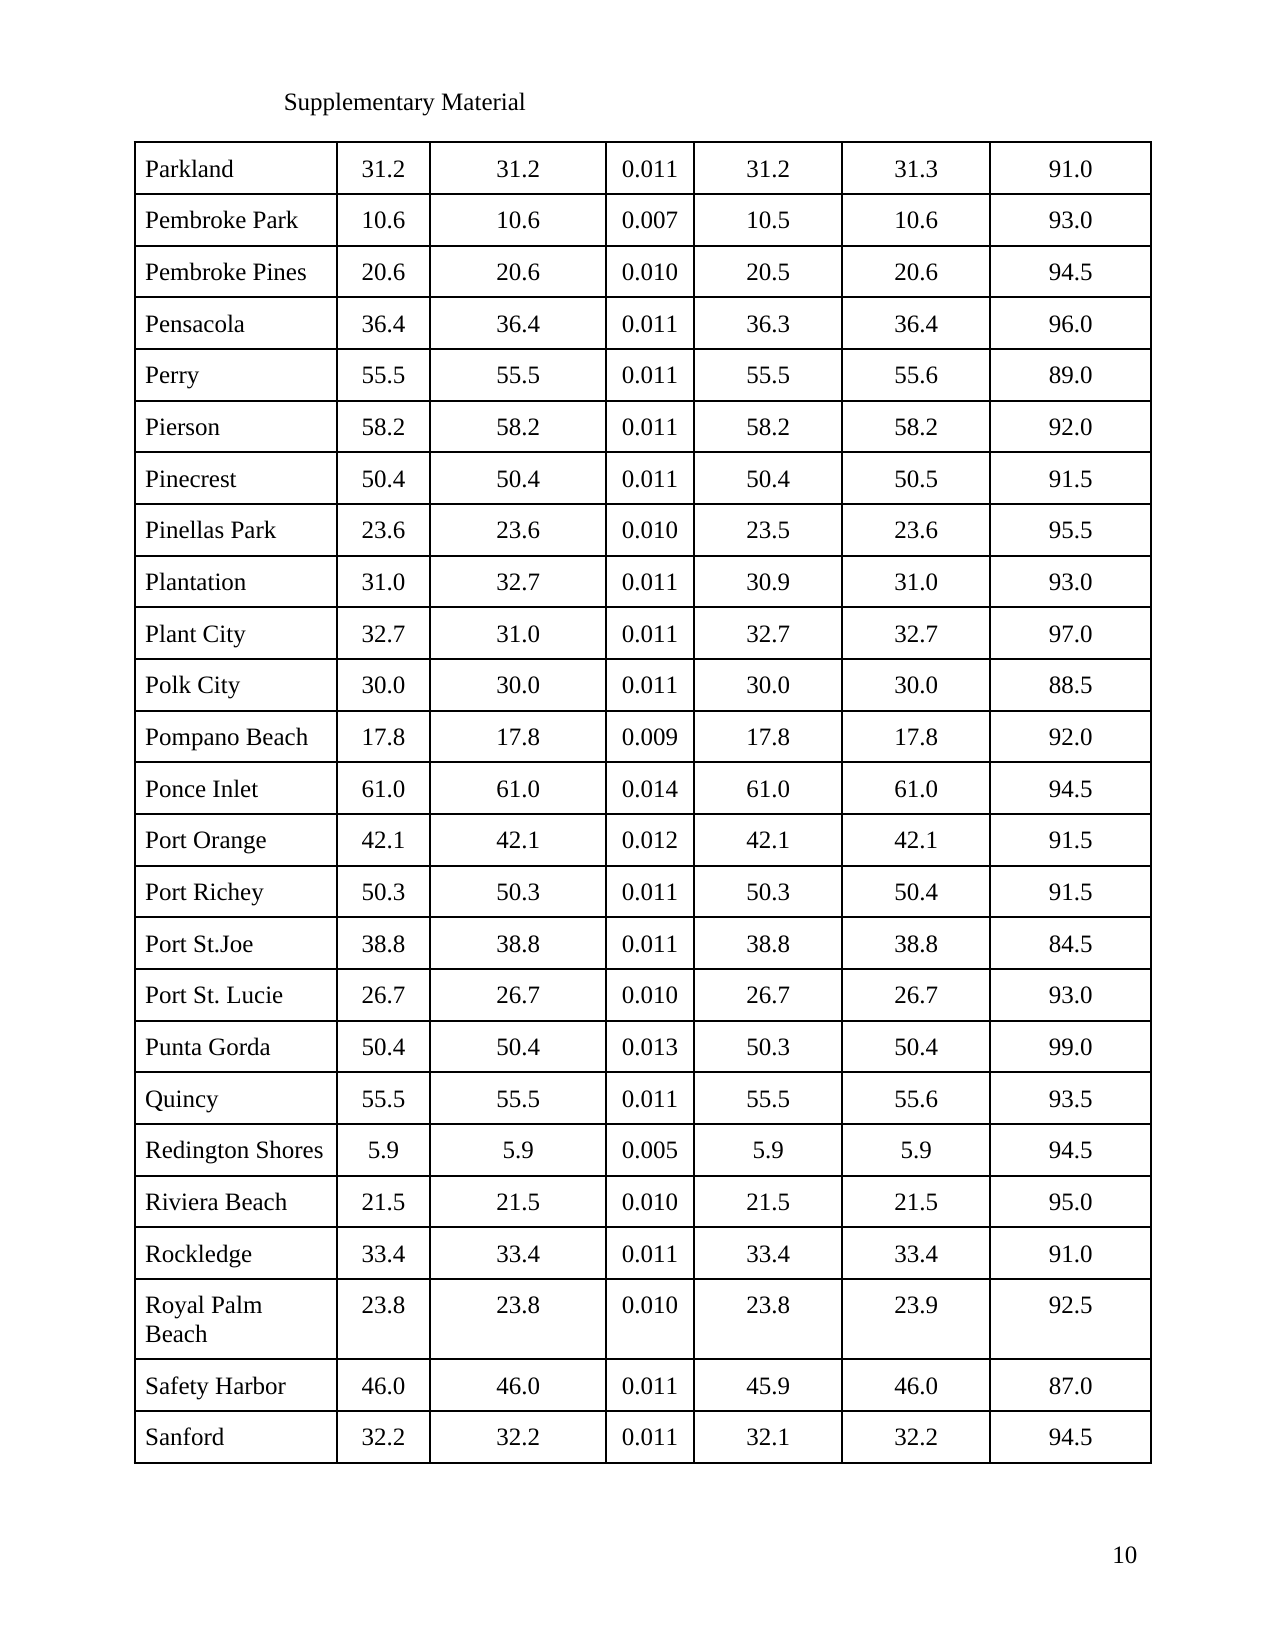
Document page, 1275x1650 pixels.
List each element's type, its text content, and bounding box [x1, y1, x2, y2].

table_cell 23.5 [695, 505, 841, 554]
table_cell 93.0 [991, 195, 1150, 244]
table_cell Parkland [136, 143, 336, 193]
table_cell 92.0 [991, 712, 1150, 761]
table_cell 32.2 [431, 1412, 605, 1462]
table_cell 95.5 [991, 505, 1150, 554]
table_cell Port Orange [136, 815, 336, 864]
table_cell Ponce Inlet [136, 763, 336, 813]
table_cell 0.011 [607, 557, 693, 606]
table_cell 0.014 [607, 763, 693, 813]
table_cell Pompano Beach [136, 712, 336, 761]
table_cell 0.010 [607, 505, 693, 554]
table_cell 55.5 [338, 1073, 429, 1123]
table_cell 91.0 [991, 1228, 1150, 1278]
table_cell Plantation [136, 557, 336, 606]
table_cell 0.011 [607, 918, 693, 968]
table_cell 30.0 [695, 660, 841, 709]
table_cell 0.010 [607, 970, 693, 1019]
table_cell 91.5 [991, 815, 1150, 864]
table_cell 38.8 [843, 918, 989, 968]
table_cell 23.6 [431, 505, 605, 554]
table_cell 33.4 [431, 1228, 605, 1278]
table_cell 10.5 [695, 195, 841, 244]
table_cell 20.5 [695, 247, 841, 296]
table_cell 38.8 [338, 918, 429, 968]
table_cell 0.010 [607, 247, 693, 296]
table_cell 31.0 [843, 557, 989, 606]
table_cell 50.4 [843, 1022, 989, 1071]
table_cell 87.0 [991, 1360, 1150, 1410]
table_cell Redington Shores [136, 1125, 336, 1174]
table_cell Safety Harbor [136, 1360, 336, 1410]
table_cell 55.5 [695, 350, 841, 399]
table_cell 50.5 [843, 453, 989, 503]
table_cell 93.0 [991, 557, 1150, 606]
table_cell 10.6 [843, 195, 989, 244]
table_cell Quincy [136, 1073, 336, 1123]
table_cell 94.5 [991, 247, 1150, 296]
table_cell Pierson [136, 402, 336, 451]
table_cell 21.5 [338, 1177, 429, 1226]
table_cell 23.8 [431, 1280, 605, 1358]
table_cell 0.011 [607, 608, 693, 658]
table_cell 95.0 [991, 1177, 1150, 1226]
table_cell Pinellas Park [136, 505, 336, 554]
table_cell 32.1 [695, 1412, 841, 1462]
table_cell Polk City [136, 660, 336, 709]
table_cell 0.011 [607, 143, 693, 193]
table_cell 89.0 [991, 350, 1150, 399]
table_cell 0.011 [607, 1228, 693, 1278]
table_cell 33.4 [843, 1228, 989, 1278]
table_cell 0.011 [607, 1360, 693, 1410]
table_cell 55.6 [843, 350, 989, 399]
table_cell 31.0 [431, 608, 605, 658]
table_cell 58.2 [695, 402, 841, 451]
table_cell 61.0 [695, 763, 841, 813]
table_cell 23.6 [843, 505, 989, 554]
table_cell 46.0 [843, 1360, 989, 1410]
table_cell 20.6 [843, 247, 989, 296]
table_cell 30.0 [843, 660, 989, 709]
table_cell 0.011 [607, 298, 693, 348]
table_cell 93.0 [991, 970, 1150, 1019]
table_cell 0.009 [607, 712, 693, 761]
table_cell 0.010 [607, 1280, 693, 1358]
table_cell Punta Gorda [136, 1022, 336, 1071]
table_cell 0.011 [607, 660, 693, 709]
table_cell 91.5 [991, 867, 1150, 916]
table_cell 32.7 [695, 608, 841, 658]
table_cell 36.4 [338, 298, 429, 348]
table_cell 50.4 [338, 1022, 429, 1071]
table_cell 50.3 [695, 867, 841, 916]
table_cell Rockledge [136, 1228, 336, 1278]
table_cell 21.5 [695, 1177, 841, 1226]
table_cell 42.1 [695, 815, 841, 864]
table_cell 50.3 [695, 1022, 841, 1071]
table_cell 0.010 [607, 1177, 693, 1226]
table_cell 46.0 [338, 1360, 429, 1410]
table_cell 26.7 [431, 970, 605, 1019]
table_cell 31.2 [338, 143, 429, 193]
table_cell 31.3 [843, 143, 989, 193]
table_cell 23.6 [338, 505, 429, 554]
table_cell 50.3 [431, 867, 605, 916]
table_cell 0.011 [607, 350, 693, 399]
table_cell 96.0 [991, 298, 1150, 348]
table_cell 50.4 [431, 1022, 605, 1071]
table_cell 0.007 [607, 195, 693, 244]
table_cell 26.7 [843, 970, 989, 1019]
table_cell 61.0 [338, 763, 429, 813]
table_cell 58.2 [843, 402, 989, 451]
table_cell 0.011 [607, 453, 693, 503]
table_cell 33.4 [338, 1228, 429, 1278]
table_cell Pensacola [136, 298, 336, 348]
table_cell 92.5 [991, 1280, 1150, 1358]
table_cell 42.1 [843, 815, 989, 864]
table_cell 26.7 [695, 970, 841, 1019]
table_cell 5.9 [431, 1125, 605, 1174]
table_cell 61.0 [431, 763, 605, 813]
table_cell 55.5 [695, 1073, 841, 1123]
table_cell 5.9 [338, 1125, 429, 1174]
table_cell 55.6 [843, 1073, 989, 1123]
table_cell 0.011 [607, 402, 693, 451]
table_cell 42.1 [338, 815, 429, 864]
table_cell 42.1 [431, 815, 605, 864]
table_cell 23.8 [695, 1280, 841, 1358]
table_cell 36.4 [431, 298, 605, 348]
table_cell 32.2 [338, 1412, 429, 1462]
table_cell Riviera Beach [136, 1177, 336, 1226]
table_cell 88.5 [991, 660, 1150, 709]
table_cell 17.8 [695, 712, 841, 761]
table_cell 45.9 [695, 1360, 841, 1410]
table_cell 84.5 [991, 918, 1150, 968]
table_cell 10.6 [338, 195, 429, 244]
table_cell 97.0 [991, 608, 1150, 658]
table_cell 0.011 [607, 1073, 693, 1123]
table_cell 91.5 [991, 453, 1150, 503]
table_cell 50.4 [843, 867, 989, 916]
table_cell 61.0 [843, 763, 989, 813]
table_cell 0.013 [607, 1022, 693, 1071]
table_cell 32.7 [843, 608, 989, 658]
table_cell Port St. Lucie [136, 970, 336, 1019]
table_cell 36.3 [695, 298, 841, 348]
table_cell 0.011 [607, 1412, 693, 1462]
table_cell 32.7 [431, 557, 605, 606]
table_cell 94.5 [991, 1412, 1150, 1462]
table_cell 10.6 [431, 195, 605, 244]
table_cell 38.8 [695, 918, 841, 968]
table_cell 5.9 [843, 1125, 989, 1174]
table_cell 31.2 [431, 143, 605, 193]
table_cell 30.0 [338, 660, 429, 709]
table_cell 50.4 [338, 453, 429, 503]
table_cell 31.2 [695, 143, 841, 193]
table_cell 55.5 [338, 350, 429, 399]
table_cell 26.7 [338, 970, 429, 1019]
table_cell 58.2 [338, 402, 429, 451]
table_cell Sanford [136, 1412, 336, 1462]
table_cell 46.0 [431, 1360, 605, 1410]
table_cell 17.8 [338, 712, 429, 761]
table_cell 50.4 [695, 453, 841, 503]
table_cell 33.4 [695, 1228, 841, 1278]
table_cell 0.005 [607, 1125, 693, 1174]
table_cell 92.0 [991, 402, 1150, 451]
table_cell 36.4 [843, 298, 989, 348]
table_cell 58.2 [431, 402, 605, 451]
table_cell Plant City [136, 608, 336, 658]
table_cell 23.9 [843, 1280, 989, 1358]
table_cell Port St.Joe [136, 918, 336, 968]
table_cell 21.5 [431, 1177, 605, 1226]
table_cell 50.3 [338, 867, 429, 916]
table_cell 0.012 [607, 815, 693, 864]
table_cell Pinecrest [136, 453, 336, 503]
table_cell 50.4 [431, 453, 605, 503]
table_cell 94.5 [991, 763, 1150, 813]
table_cell 20.6 [338, 247, 429, 296]
table_cell 38.8 [431, 918, 605, 968]
table_cell 23.8 [338, 1280, 429, 1358]
table_cell Port Richey [136, 867, 336, 916]
table_cell 94.5 [991, 1125, 1150, 1174]
table_cell Pembroke Park [136, 195, 336, 244]
table_cell Perry [136, 350, 336, 399]
table_cell 32.7 [338, 608, 429, 658]
table_cell 99.0 [991, 1022, 1150, 1071]
table_cell 31.0 [338, 557, 429, 606]
table_cell Royal Palm Beach [136, 1280, 336, 1358]
table_cell 55.5 [431, 1073, 605, 1123]
table_cell 30.9 [695, 557, 841, 606]
table_cell 30.0 [431, 660, 605, 709]
table_cell 91.0 [991, 143, 1150, 193]
table_cell 55.5 [431, 350, 605, 399]
table_cell 17.8 [843, 712, 989, 761]
table_cell 17.8 [431, 712, 605, 761]
table_cell 20.6 [431, 247, 605, 296]
table_cell 5.9 [695, 1125, 841, 1174]
table_cell 32.2 [843, 1412, 989, 1462]
table_cell 21.5 [843, 1177, 989, 1226]
table_cell 0.011 [607, 867, 693, 916]
table_cell 93.5 [991, 1073, 1150, 1123]
table_cell Pembroke Pines [136, 247, 336, 296]
